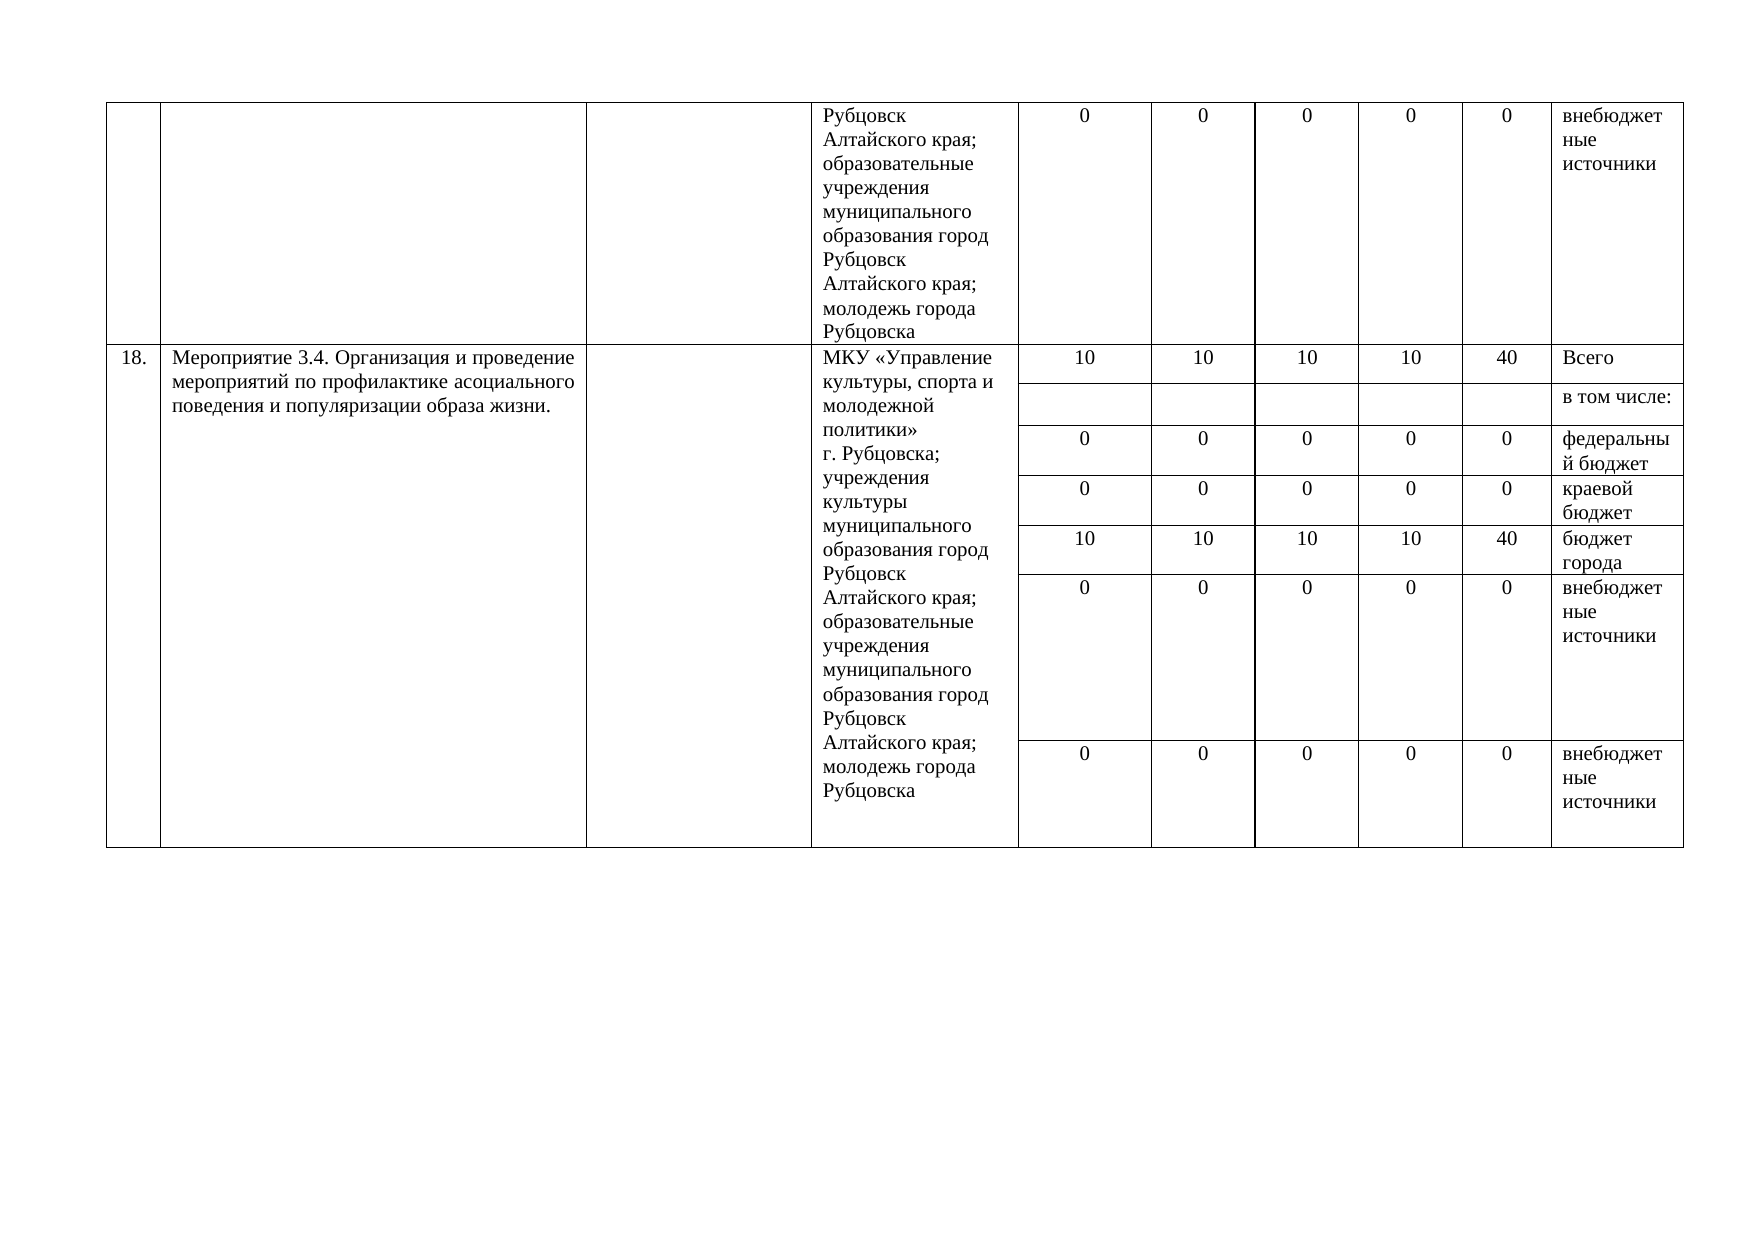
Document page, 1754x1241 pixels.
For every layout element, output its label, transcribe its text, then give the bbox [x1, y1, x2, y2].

table_cell [1152, 384, 1254, 425]
table_cell 18. [107, 345, 160, 847]
table_cell 0 [1359, 476, 1462, 525]
table_cell 0 [1256, 741, 1358, 847]
table_cell 0 [1152, 575, 1254, 740]
table_cell [1463, 384, 1551, 425]
table_cell 0 [1152, 103, 1254, 343]
table_cell 0 [1019, 103, 1151, 343]
table_cell 0 [1359, 103, 1462, 343]
table_cell 10 [1256, 345, 1358, 382]
table_cell 10 [1359, 526, 1462, 574]
table_cell 0 [1256, 426, 1358, 474]
table_cell 0 [1463, 476, 1551, 525]
table_cell внебюджетные источники [1552, 575, 1683, 740]
table_cell 0 [1256, 476, 1358, 525]
table_cell 0 [1256, 103, 1358, 343]
table_cell федеральный бюджет [1552, 426, 1683, 474]
table_cell 0 [1463, 103, 1551, 343]
table_cell 10 [1359, 345, 1462, 382]
table_cell бюджет города [1552, 526, 1683, 574]
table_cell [812, 345, 1018, 847]
table_cell 0 [1359, 575, 1462, 740]
table_cell Всего [1552, 345, 1683, 382]
table_cell [1359, 384, 1462, 425]
table_cell в том числе: [1552, 384, 1683, 425]
table_cell 0 [1463, 575, 1551, 740]
table_cell внебюджетные источники [1552, 103, 1683, 343]
table_cell 10 [1019, 526, 1151, 574]
table_cell 0 [1152, 476, 1254, 525]
table_cell Мероприятие 3.4. Организация и проведение мероприятий по профилактике асоциального поведения и популяризации образа жизни. [161, 345, 586, 847]
table_cell 0 [1019, 575, 1151, 740]
table_cell 0 [1152, 426, 1254, 474]
table_cell 0 [1256, 575, 1358, 740]
table_cell 10 [1256, 526, 1358, 574]
table_cell [587, 345, 811, 847]
table_cell 10 [1152, 526, 1254, 574]
table_cell [1019, 384, 1151, 425]
table_cell 0 [1463, 741, 1551, 847]
table_cell 0 [1152, 741, 1254, 847]
table_cell 10 [1152, 345, 1254, 382]
table_cell 40 [1463, 526, 1551, 574]
table_cell 0 [1463, 426, 1551, 474]
table_cell 0 [1359, 741, 1462, 847]
table_cell внебюджетные источники [1552, 741, 1683, 847]
table_cell 40 [1463, 345, 1551, 382]
table_cell 0 [1019, 741, 1151, 847]
table_cell 0 [1019, 476, 1151, 525]
table_cell [1256, 384, 1358, 425]
table_cell 0 [1359, 426, 1462, 474]
table_cell краевой бюджет [1552, 476, 1683, 525]
table_cell 0 [1019, 426, 1151, 474]
table_cell 10 [1019, 345, 1151, 382]
